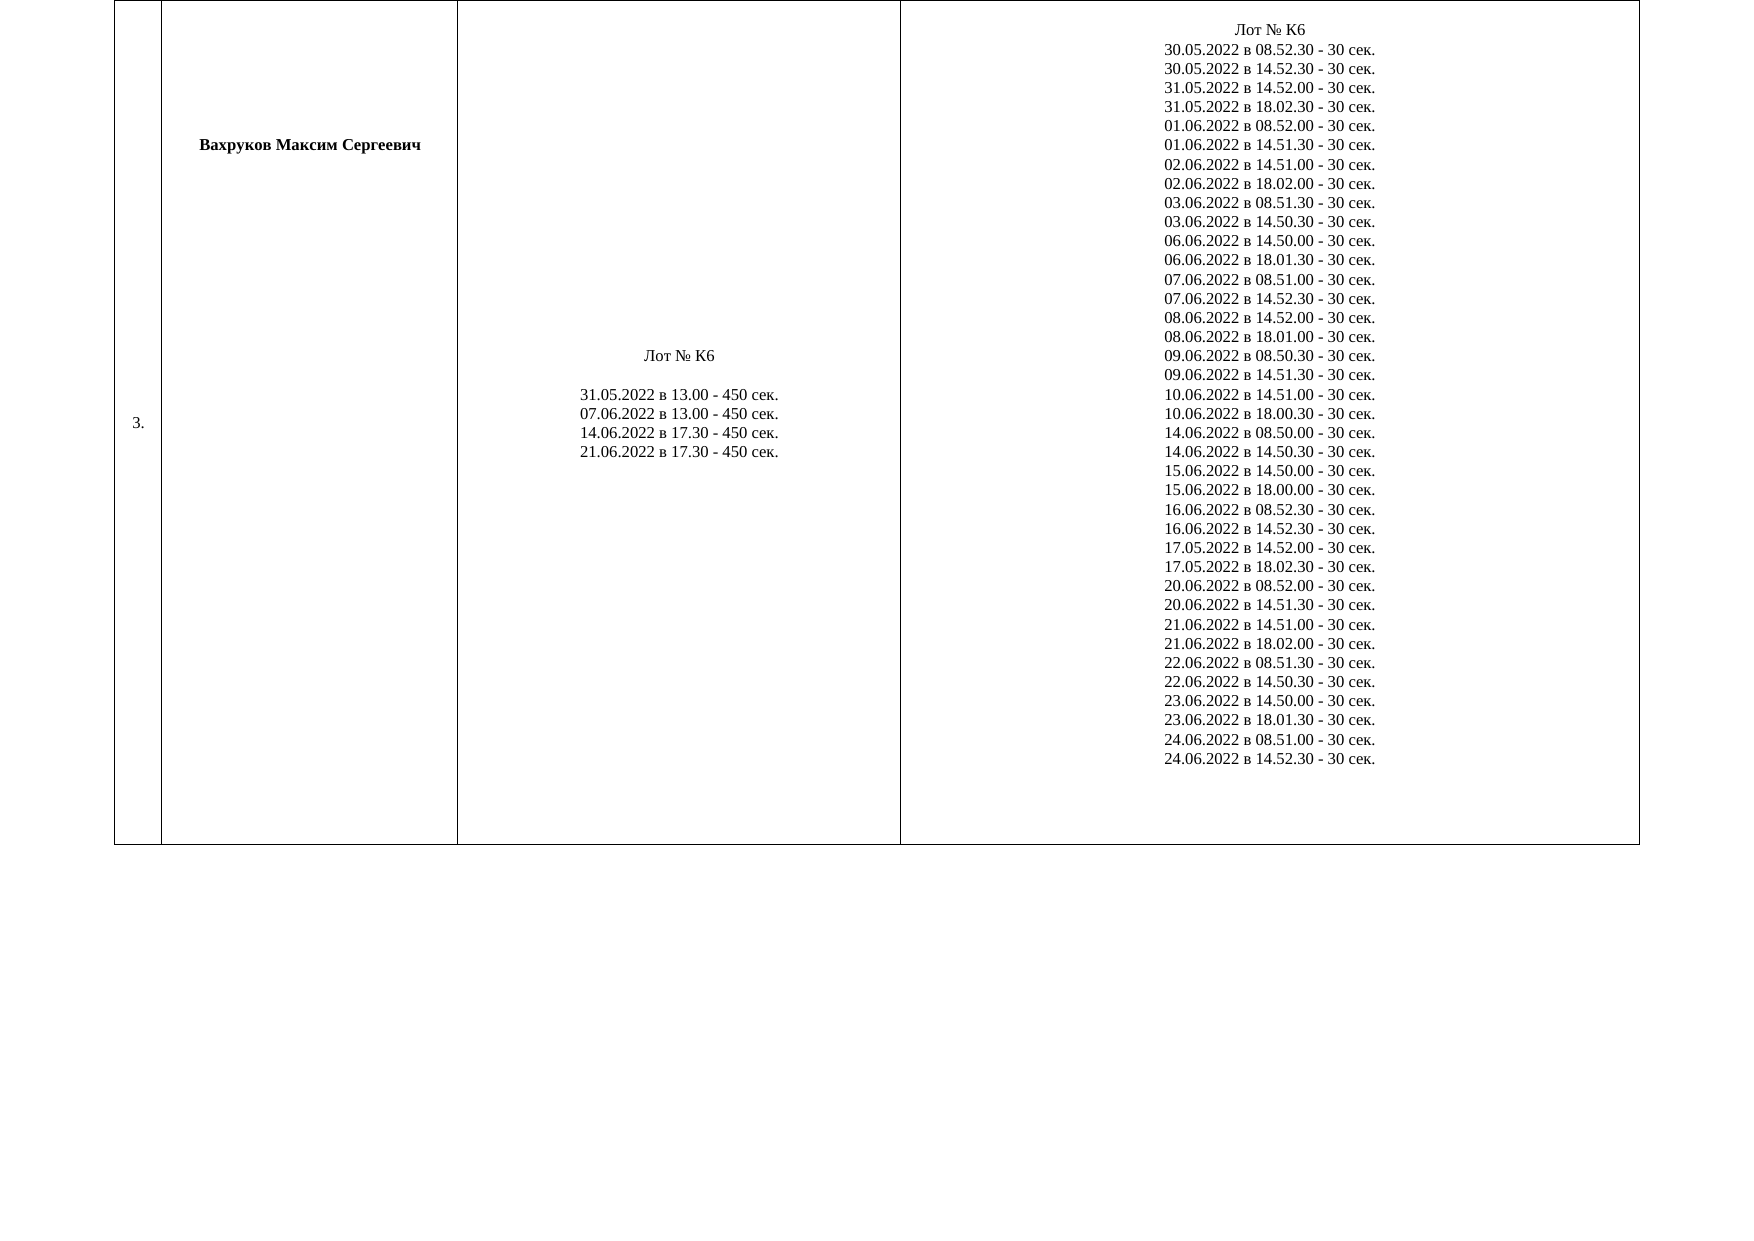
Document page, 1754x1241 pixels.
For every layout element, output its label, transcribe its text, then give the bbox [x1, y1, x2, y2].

table_cell 3. [115, 1, 161, 844]
table_cell Вахруков Максим Сергеевич [162, 1, 457, 844]
table_cell Лот № К6 31.05.2022 в 13.00 - 450 сек. 07.06.2022 в 13.00 - 450 сек. 14.06.2022 в 17.30 - 450 сек. 21.06.2022 в 17.30 - 450 сек. [458, 1, 900, 844]
table_cell Лот № К6 30.05.2022 в 08.52.30 - 30 сек. 30.05.2022 в 14.52.30 - 30 сек. 31.05.2022 в 14.52.00 - 30 сек. 31.05.2022 в 18.02.30 - 30 сек. 01.06.2022 в 08.52.00 - 30 сек. 01.06.2022 в 14.51.30 - 30 сек. 02.06.2022 в 14.51.00 - 30 сек. 02.06.2022 в 18.02.00 - 30 сек. 03.06.2022 в 08.51.30 - 30 сек. 03.06.2022 в 14.50.30 - 30 сек. 06.06.2022 в 14.50.00 - 30 сек. 06.06.2022 в 18.01.30 - 30 сек. 07.06.2022 в 08.51.00 - 30 сек. 07.06.2022 в 14.52.30 - 30 сек. 08.06.2022 в 14.52.00 - 30 сек. 08.06.2022 в 18.01.00 - 30 сек. 09.06.2022 в 08.50.30 - 30 сек. 09.06.2022 в 14.51.30 - 30 сек. 10.06.2022 в 14.51.00 - 30 сек. 10.06.2022 в 18.00.30 - 30 сек. 14.06.2022 в 08.50.00 - 30 сек. 14.06.2022 в 14.50.30 - 30 сек. 15.06.2022 в 14.50.00 - 30 сек. 15.06.2022 в 18.00.00 - 30 сек. 16.06.2022 в 08.52.30 - 30 сек. 16.06.2022 в 14.52.30 - 30 сек. 17.05.2022 в 14.52.00 - 30 сек. 17.05.2022 в 18.02.30 - 30 сек. 20.06.2022 в 08.52.00 - 30 сек. 20.06.2022 в 14.51.30 - 30 сек. 21.06.2022 в 14.51.00 - 30 сек. 21.06.2022 в 18.02.00 - 30 сек. 22.06.2022 в 08.51.30 - 30 сек. 22.06.2022 в 14.50.30 - 30 сек. 23.06.2022 в 14.50.00 - 30 сек. 23.06.2022 в 18.01.30 - 30 сек. 24.06.2022 в 08.51.00 - 30 сек. 24.06.2022 в 14.52.30 - 30 сек. [901, 1, 1639, 844]
